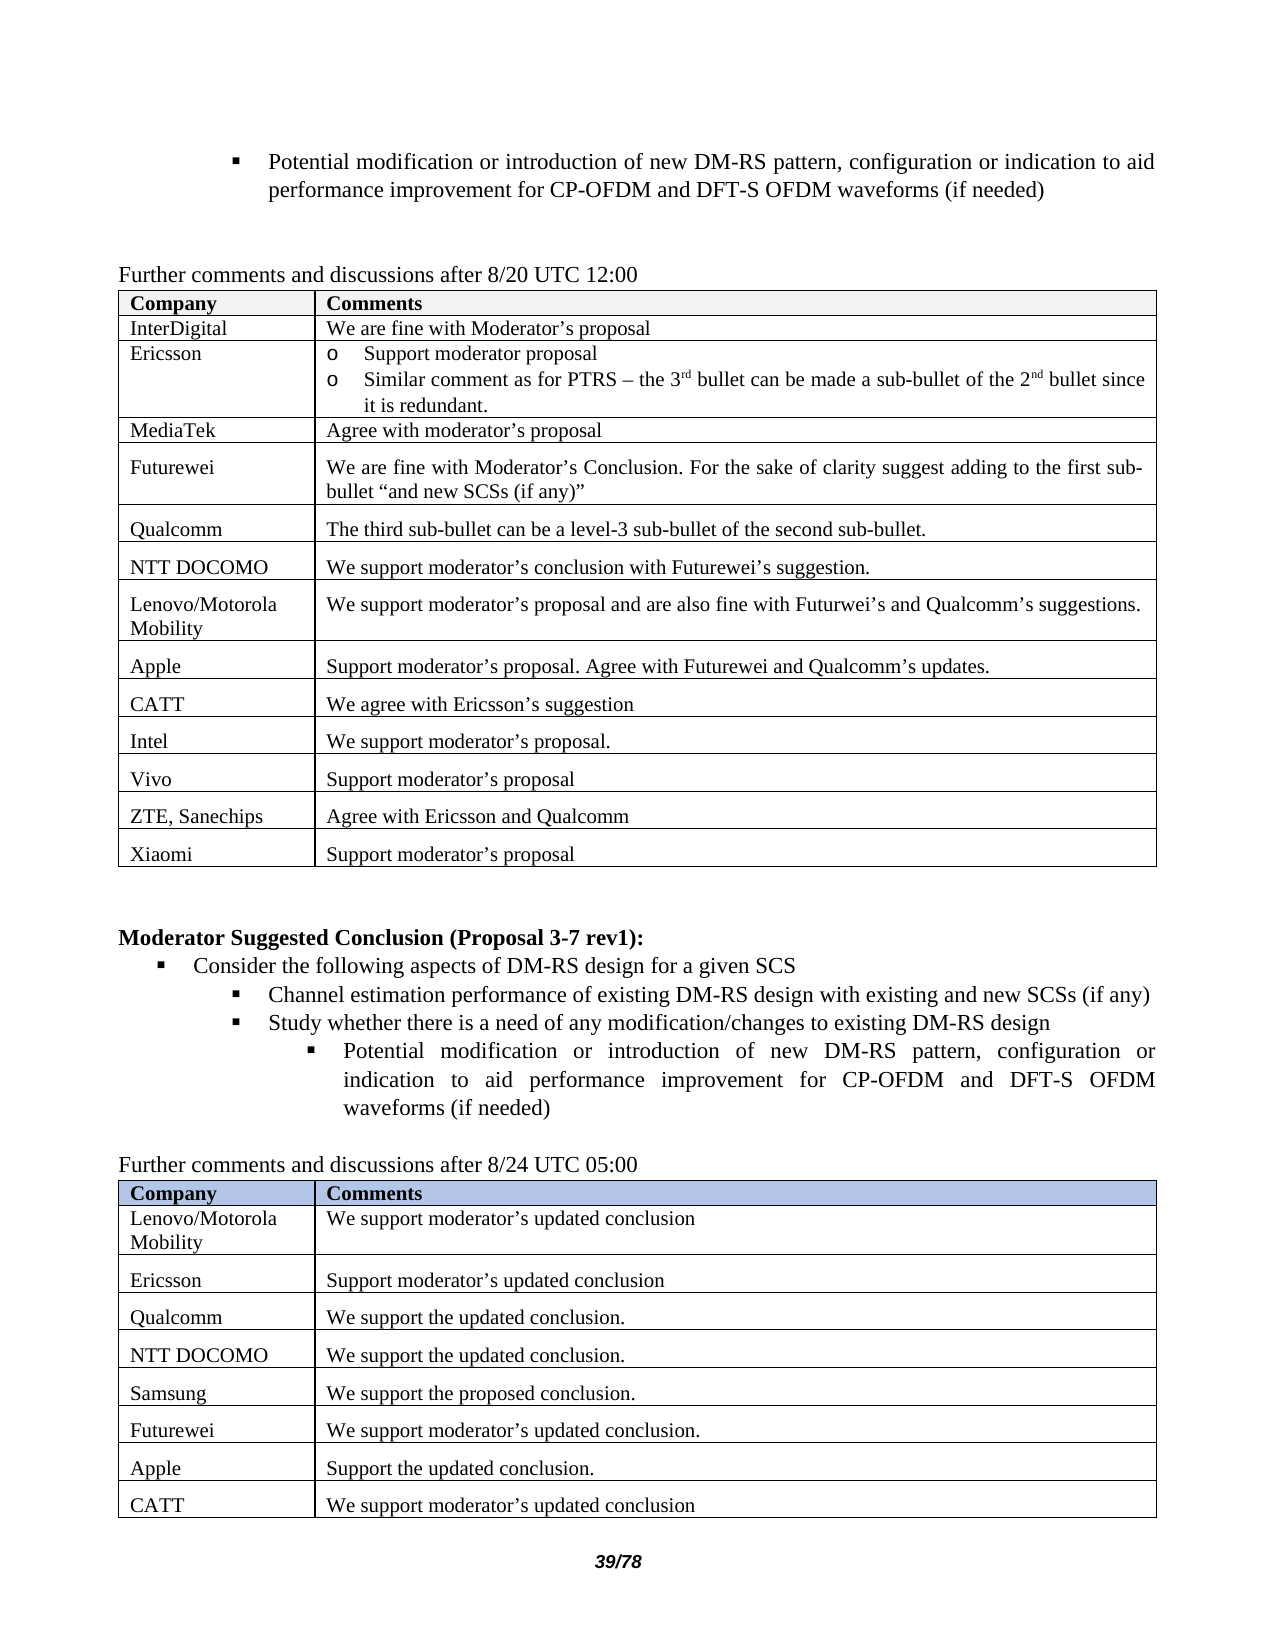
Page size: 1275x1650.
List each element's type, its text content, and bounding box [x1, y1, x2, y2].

table_cell We support the updated conclusion. [316, 1330, 1156, 1367]
table_cell Xiaomi [119, 829, 314, 866]
table_cell Support moderator’s proposal [316, 829, 1156, 866]
list Consider the following aspects of DM-RS design for a given SCS [156, 952, 1157, 979]
table_cell Futurewei [119, 1406, 314, 1442]
table_cell We support the proposed conclusion. [316, 1368, 1156, 1404]
table_cell ZTE, Sanechips [119, 792, 314, 828]
text Further comments and discussions after 8/20 UTC 12:00 [118, 261, 1157, 288]
table_header Company [119, 1181, 314, 1205]
list Channel estimation performance of existing DM-RS design with existing and new SCSs (if any) [231, 981, 1157, 1007]
text Moderator Suggested Conclusion (Proposal 3-7 rev1): [118, 924, 1157, 950]
table_cell Futurewei [119, 443, 314, 503]
table_cell Agree with Ericsson and Qualcomm [316, 792, 1156, 828]
table_cell Apple [119, 641, 314, 678]
table_cell Apple [119, 1443, 314, 1480]
table_cell We are fine with Moderator’s proposal [316, 316, 1156, 340]
table_cell CATT [119, 1481, 314, 1517]
table_header Comments [316, 1181, 1156, 1205]
table_cell Support moderator’s updated conclusion [316, 1255, 1156, 1292]
table_cell Samsung [119, 1368, 314, 1404]
table_cell Agree with moderator’s proposal [316, 418, 1156, 442]
table_cell Support moderator proposal Similar comment as for PTRS – the 3rd bullet can be made a sub-bullet of the 2nd bullet since it is redundant. [316, 341, 1156, 417]
table_cell We support moderator’s updated conclusion. [316, 1406, 1156, 1442]
table_cell Intel [119, 717, 314, 753]
list Potential modification or introduction of new DM-RS pattern, configuration or indication to aid performance improvement for CP-OFDM and DFT-S OFDM waveforms (if needed) [306, 1038, 1157, 1121]
table_cell MediaTek [119, 418, 314, 442]
table_cell Qualcomm [119, 1293, 314, 1329]
table_cell Qualcomm [119, 505, 314, 541]
table_cell CATT [119, 679, 314, 716]
table_cell We support moderator’s updated conclusion [316, 1481, 1156, 1517]
table_cell Ericsson [119, 1255, 314, 1292]
table_header Company [119, 291, 314, 315]
table_cell The third sub-bullet can be a level-3 sub-bullet of the second sub-bullet. [316, 505, 1156, 541]
text Further comments and discussions after 8/24 UTC 05:00 [118, 1151, 1157, 1178]
table_header Comments [316, 291, 1156, 315]
table_cell We support moderator’s proposal. [316, 717, 1156, 753]
table_cell InterDigital [119, 316, 314, 340]
table_cell Support moderator’s proposal [316, 754, 1156, 791]
table_cell Support moderator’s proposal. Agree with Futurewei and Qualcomm’s updates. [316, 641, 1156, 678]
table_cell Lenovo/Motorola Mobility [119, 1206, 314, 1254]
table_cell Ericsson [119, 341, 314, 417]
table_cell We support moderator’s conclusion with Futurewei’s suggestion. [316, 542, 1156, 579]
table_cell NTT DOCOMO [119, 1330, 314, 1367]
table_cell We support moderator’s updated conclusion [316, 1206, 1156, 1254]
table_cell We support moderator’s proposal and are also fine with Futurwei’s and Qualcomm’s suggestions. [316, 580, 1156, 640]
list Potential modification or introduction of new DM-RS pattern, configuration or indication to aid performance improvement for CP-OFDM and DFT-S OFDM waveforms (if needed) [231, 148, 1157, 202]
table_cell We support the updated conclusion. [316, 1293, 1156, 1329]
table_cell Support the updated conclusion. [316, 1443, 1156, 1480]
table_cell Lenovo/Motorola Mobility [119, 580, 314, 640]
table_cell Vivo [119, 754, 314, 791]
list Study whether there is a need of any modification/changes to existing DM-RS design [231, 1009, 1157, 1036]
table_cell We are fine with Moderator’s Conclusion. For the sake of clarity suggest adding to the first sub-bullet “and new SCSs (if any)” [316, 443, 1156, 503]
table_cell We agree with Ericsson’s suggestion [316, 679, 1156, 716]
table_cell NTT DOCOMO [119, 542, 314, 579]
